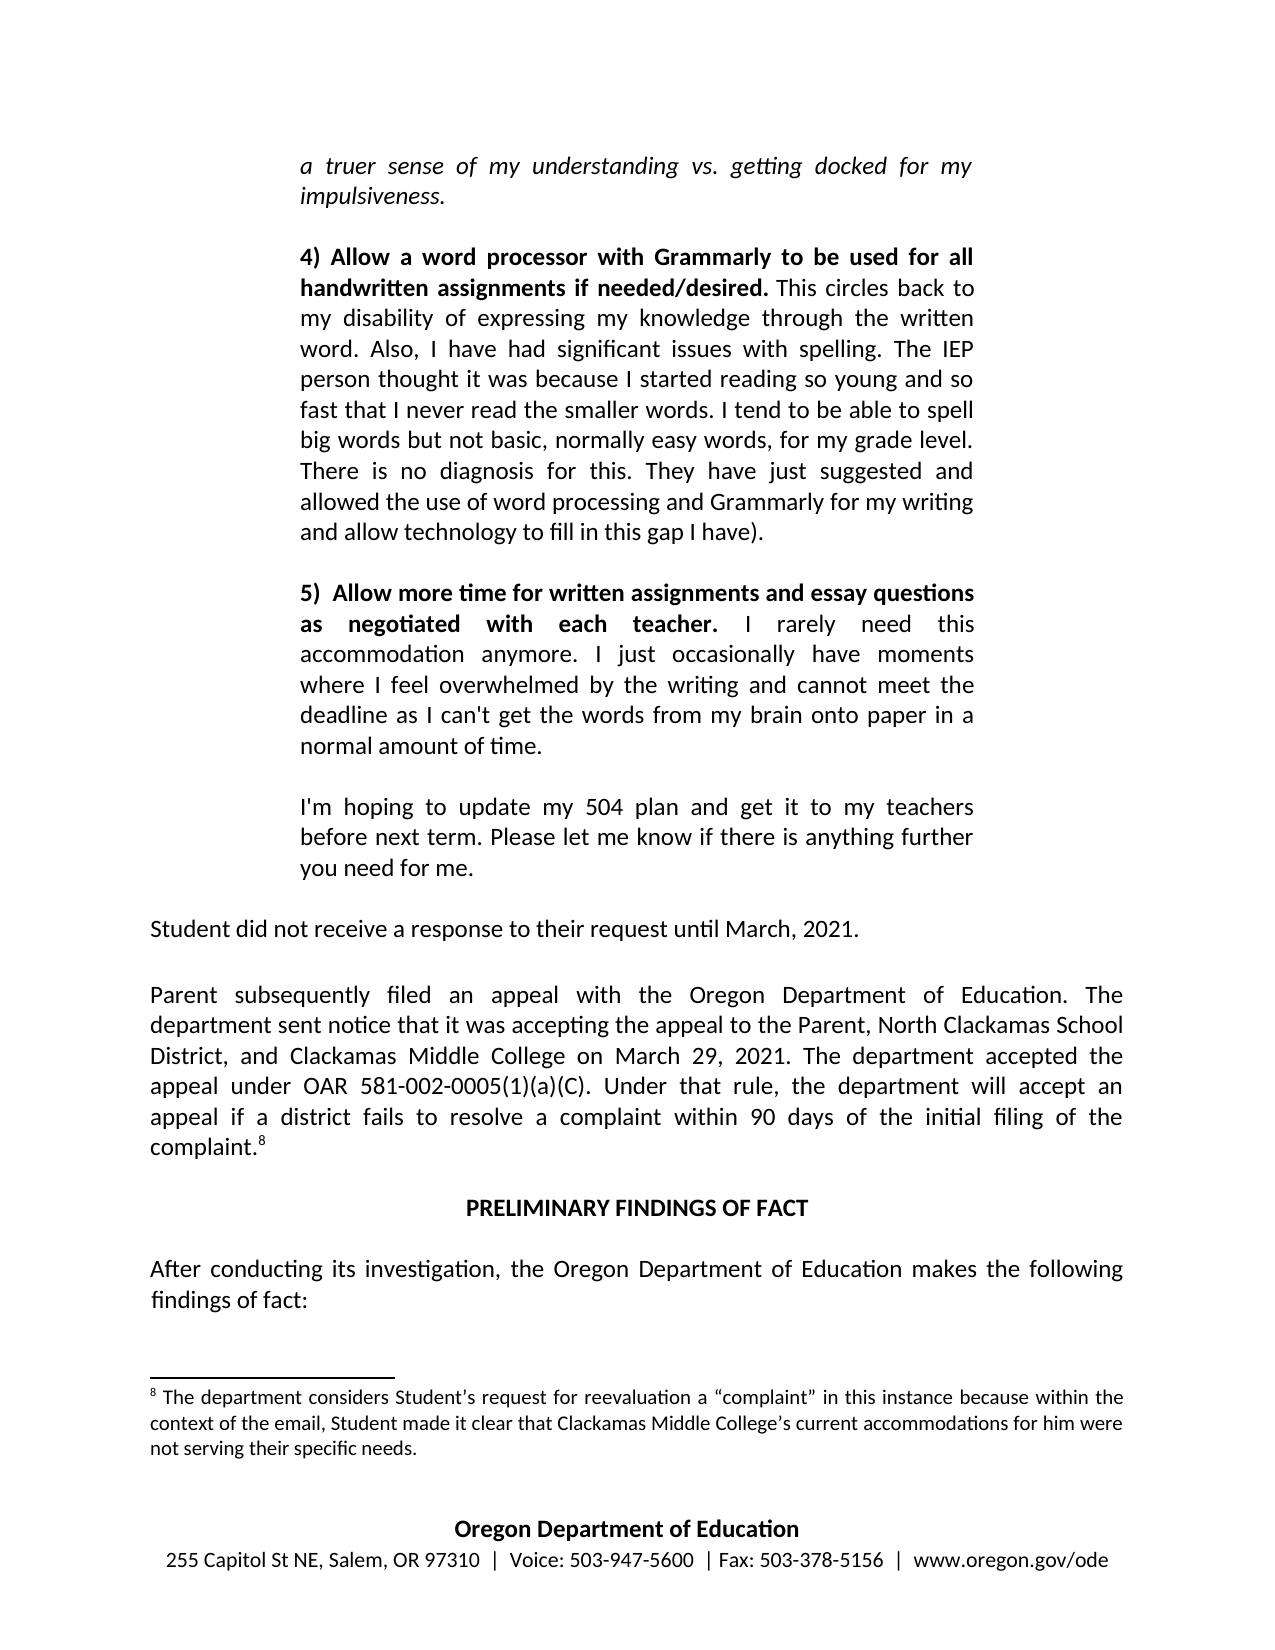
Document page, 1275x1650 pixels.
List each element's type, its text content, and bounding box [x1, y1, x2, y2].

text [300, 150, 975, 211]
text 5) Allow more time for written assignments and essay questions as negotiated with each teacher. I rarely need this accommodation anymore. I just occasionally have moments where I feel overwhelmed by the writing and cannot meet the deadline as I can't get the words from my brain onto paper in a normal amount of time. [300, 547, 975, 760]
text I'm hoping to update my 504 plan and get it to my teachers before next term. Please let me know if there is anything further you need for me. [300, 760, 975, 882]
text 4) Allow a word processor with Grammarly to be used for all handwritten assignments if needed/desired. This circles back to my disability of expressing my knowledge through the written word. Also, I have had significant issues with spelling. The IEP person thought it was because I started reading so young and so fast that I never read the smaller words. I tend to be able to spell big words but not basic, normally easy words, for my grade level. There is no diagnosis for this. They have just suggested and allowed the use of word processing and Grammarly for my writing and allow technology to fill in this gap I have). [300, 211, 975, 547]
text Student did not receive a response to their request until March, 2021. [150, 913, 1125, 943]
text After conducting its investigation, the Oregon Department of Education makes the following findings of fact: [150, 1253, 1124, 1314]
text Parent subsequently filed an appeal with the Oregon Department of Education. The department sent notice that it was accepting the appeal to the Parent, North Clackamas School District, and Clackamas Middle College on March 29, 2021. The department accepted the appeal under OAR 581-002-0005(1)(a)(C). Under that rule, the department will accept an appeal if a district fails to resolve a complaint within 90 days of the initial filing of the complaint. [150, 979, 1125, 1162]
text PRELIMINARY FINDINGS OF FACT [150, 1192, 1124, 1223]
